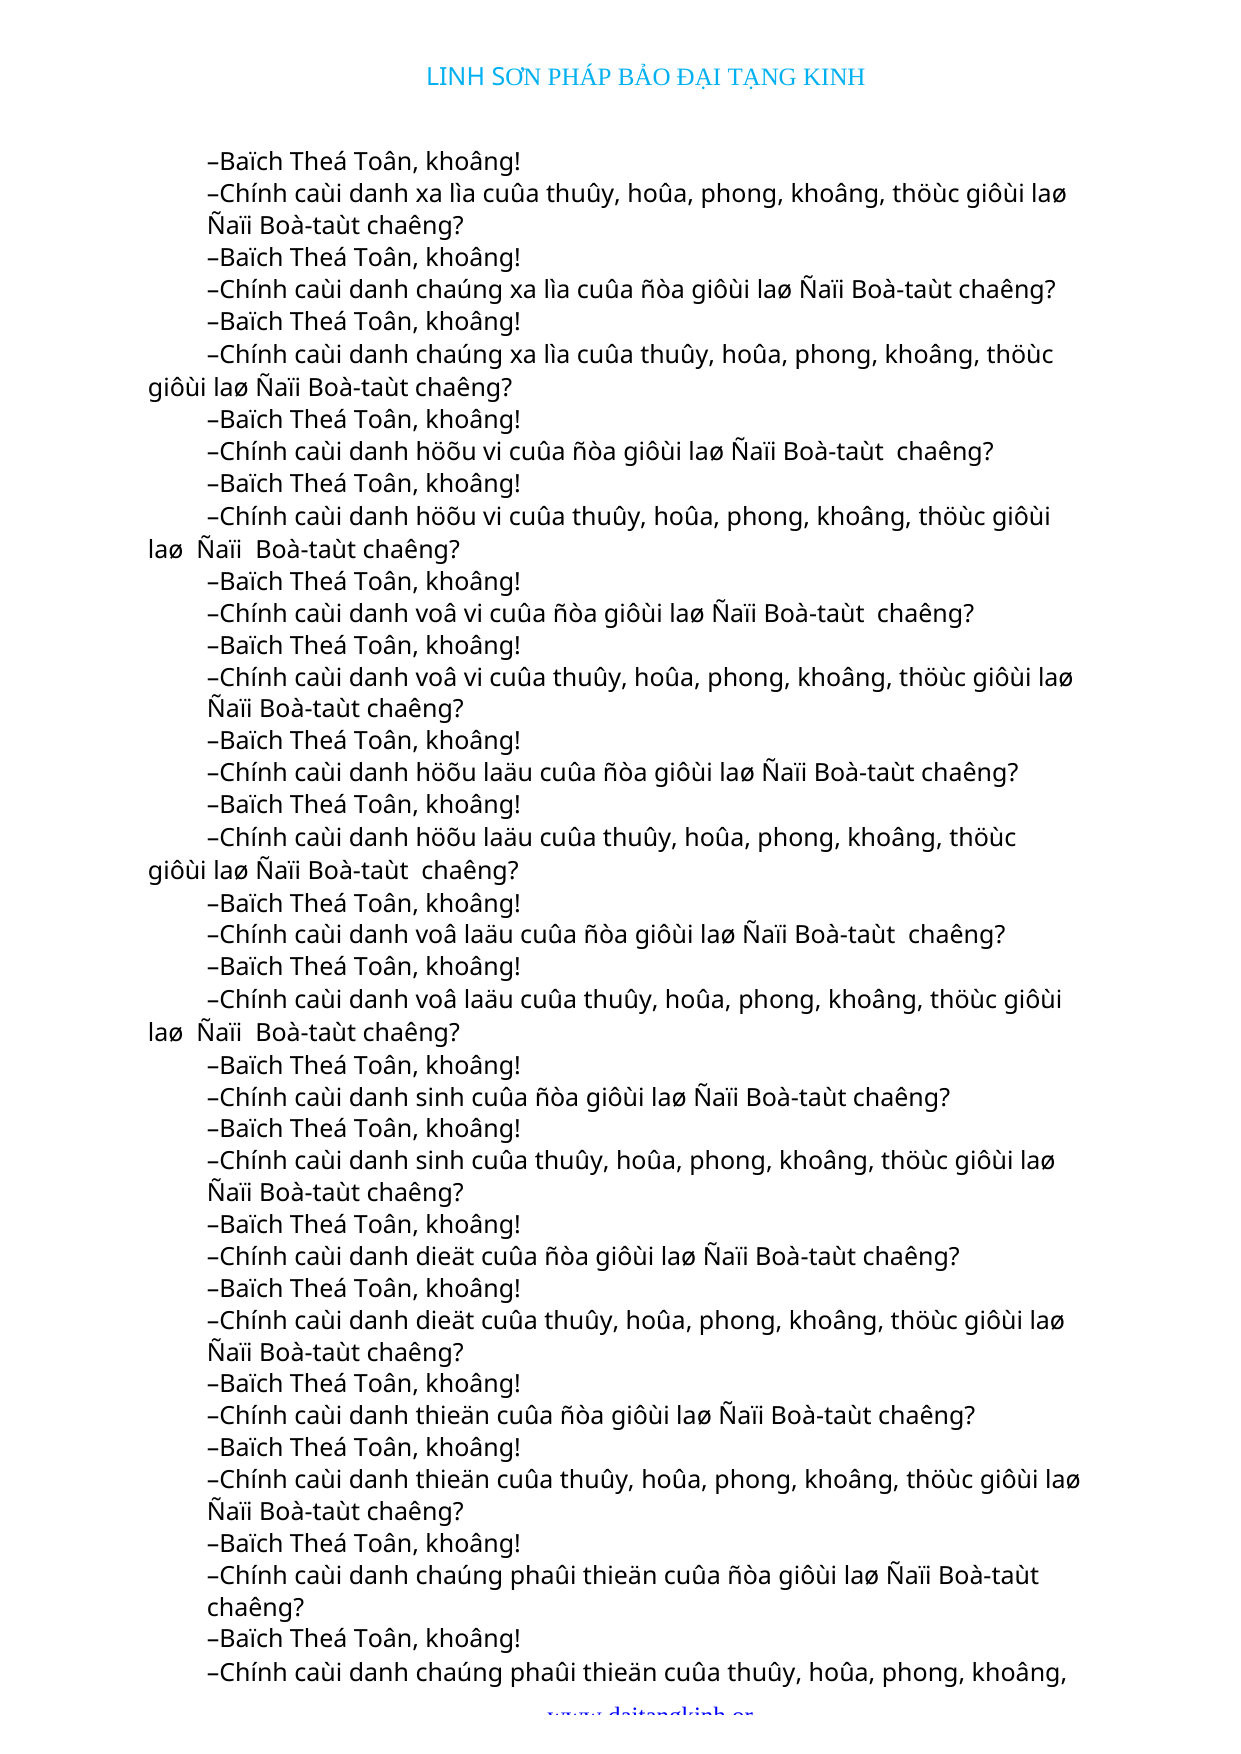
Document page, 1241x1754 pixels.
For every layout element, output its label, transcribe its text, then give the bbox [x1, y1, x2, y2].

text –Chính caùi danh höõu laäu cuûa ñòa giôùi laø Ñaïi Boà-taùt chaêng? [207, 756, 1105, 788]
text –Chính caùi danh höõu vi cuûa ñòa giôùi laø Ñaïi Boà-taùt chaêng? [207, 435, 1105, 467]
text –Baïch Theá Toân, khoâng! [207, 1272, 1105, 1304]
text –Baïch Theá Toân, khoâng! [207, 887, 1105, 918]
text –Chính caùi danh dieät cuûa thuûy, hoûa, phong, khoâng, thöùc giôùi laø Ñaïi Boà-taùt chaêng? [207, 1304, 1105, 1367]
text –Baïch Theá Toân, khoâng! [207, 1431, 1105, 1463]
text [148, 1654, 1093, 1688]
text –Chính caùi danh voâ vi cuûa thuûy, hoûa, phong, khoâng, thöùc giôùi laø Ñaïi Boà-taùt chaêng? [207, 661, 1105, 724]
text –Baïch Theá Toân, khoâng! [207, 241, 1105, 273]
text –Baïch Theá Toân, khoâng! [207, 629, 1105, 661]
text –Chính caùi danh voâ vi cuûa ñòa giôùi laø Ñaïi Boà-taùt chaêng? [207, 597, 1105, 629]
text –Chính caùi danh höõu vi cuûa thuûy, hoûa, phong, khoâng, thöùc giôùi laø Ñaïi Boà-taùt chaêng? [148, 499, 1070, 565]
text –Baïch Theá Toân, khoâng! [207, 467, 1105, 498]
text –Chính caùi danh chaúng xa lìa cuûa thuûy, hoûa, phong, khoâng, thöùc giôùi laø Ñaïi Boà-taùt chaêng? [148, 337, 1070, 403]
text –Chính caùi danh sinh cuûa ñòa giôùi laø Ñaïi Boà-taùt chaêng? [207, 1081, 1105, 1112]
text –Chính caùi danh höõu laäu cuûa thuûy, hoûa, phong, khoâng, thöùc giôùi laø Ñaïi Boà-taùt chaêng? [148, 820, 1070, 887]
text –Baïch Theá Toân, khoâng! [207, 1112, 1105, 1144]
text –Baïch Theá Toân, khoâng! [207, 1527, 1105, 1559]
text –Chính caùi danh voâ laäu cuûa thuûy, hoûa, phong, khoâng, thöùc giôùi laø Ñaïi Boà-taùt chaêng? [148, 982, 1070, 1049]
text –Chính caùi danh thieän cuûa thuûy, hoûa, phong, khoâng, thöùc giôùi laø Ñaïi Boà-taùt chaêng? [207, 1463, 1105, 1527]
text –Baïch Theá Toân, khoâng! [207, 1622, 1105, 1654]
text –Chính caùi danh sinh cuûa thuûy, hoûa, phong, khoâng, thöùc giôùi laø Ñaïi Boà-taùt chaêng? [207, 1144, 1105, 1208]
text –Baïch Theá Toân, khoâng! [207, 403, 1105, 435]
text –Chính caùi danh chaúng xa lìa cuûa ñòa giôùi laø Ñaïi Boà-taùt chaêng? [207, 273, 1105, 304]
text –Baïch Theá Toân, khoâng! [207, 145, 1105, 177]
text –Baïch Theá Toân, khoâng! [207, 1049, 1105, 1081]
text –Baïch Theá Toân, khoâng! [207, 788, 1105, 820]
text –Baïch Theá Toân, khoâng! [207, 950, 1105, 982]
text –Chính caùi danh chaúng phaûi thieän cuûa ñòa giôùi laø Ñaïi Boà-taùt chaêng? [207, 1559, 1105, 1622]
text –Chính caùi danh dieät cuûa ñòa giôùi laø Ñaïi Boà-taùt chaêng? [207, 1240, 1105, 1272]
text –Chính caùi danh thieän cuûa ñòa giôùi laø Ñaïi Boà-taùt chaêng? [207, 1399, 1105, 1431]
text –Chính caùi danh voâ laäu cuûa ñòa giôùi laø Ñaïi Boà-taùt chaêng? [207, 918, 1105, 950]
text –Baïch Theá Toân, khoâng! [207, 565, 1105, 597]
text –Baïch Theá Toân, khoâng! [207, 1367, 1105, 1399]
text –Baïch Theá Toân, khoâng! [207, 724, 1105, 756]
text –Chính caùi danh xa lìa cuûa thuûy, hoûa, phong, khoâng, thöùc giôùi laø Ñaïi Boà-taùt chaêng? [207, 177, 1105, 241]
text –Baïch Theá Toân, khoâng! [207, 304, 1105, 336]
text –Baïch Theá Toân, khoâng! [207, 1208, 1105, 1240]
